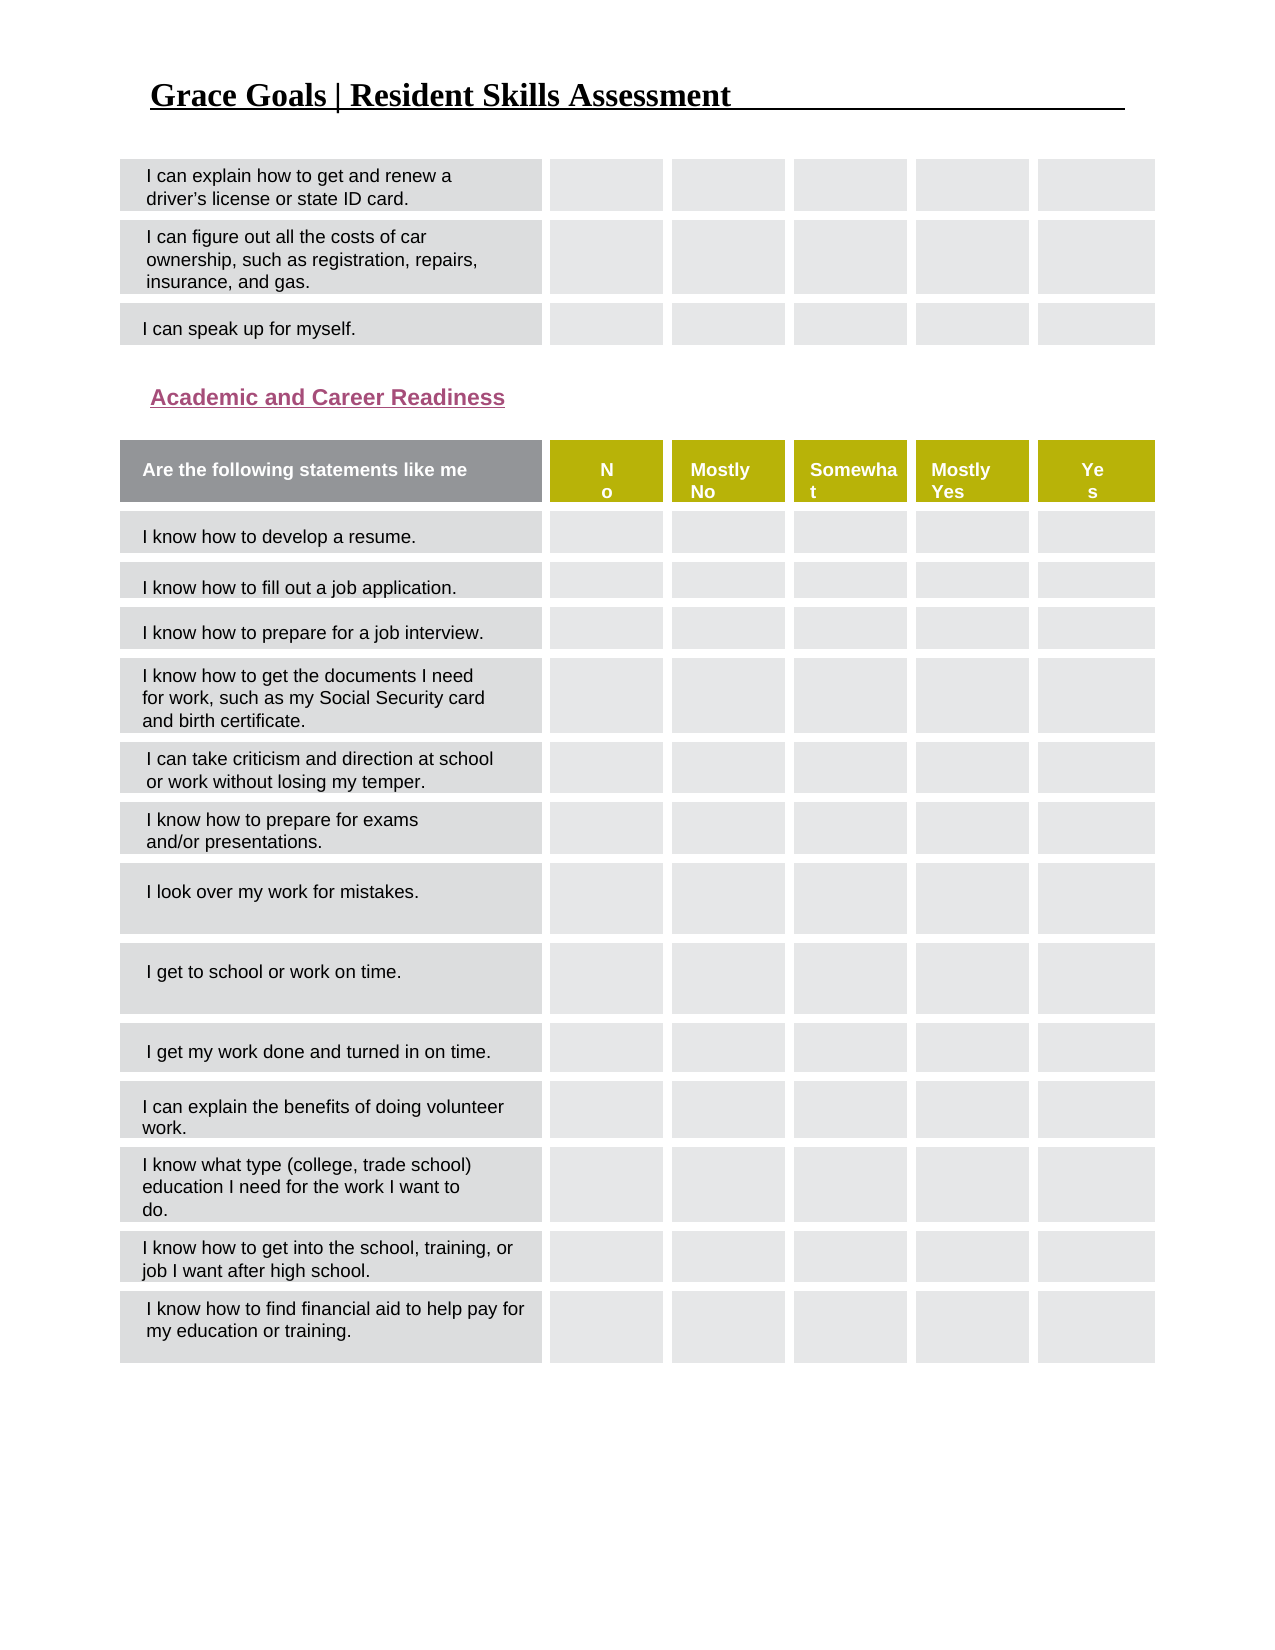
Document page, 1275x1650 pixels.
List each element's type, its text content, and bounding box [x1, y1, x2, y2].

table_cell [916, 220, 1029, 294]
table_cell [1038, 511, 1155, 553]
table_cell [550, 742, 663, 793]
table_header Mostly No [672, 440, 785, 502]
table_cell I know how to prepare for exams and/or presentations. [120, 802, 542, 854]
table_cell [794, 511, 907, 553]
table_cell [794, 607, 907, 649]
table_cell [1038, 863, 1155, 934]
table_cell [550, 658, 663, 733]
table_cell [794, 1147, 907, 1222]
table_header Are the following statements like me [120, 440, 542, 502]
table_cell [1038, 802, 1155, 854]
table_cell [672, 1023, 785, 1072]
table_cell [672, 303, 785, 345]
table_cell [794, 159, 907, 211]
table_cell [672, 943, 785, 1014]
text Academic and Career Readiness [150, 384, 1125, 410]
table_cell I can explain how to get and renew a driver’s license or state ID card. [120, 159, 542, 211]
table_cell I can explain the benefits of doing volunteer work. [120, 1081, 542, 1138]
table_cell [916, 303, 1029, 345]
table_cell [672, 562, 785, 598]
table_cell [916, 1023, 1029, 1072]
table_cell [1038, 1023, 1155, 1072]
table_cell [672, 220, 785, 294]
table_cell [1038, 1081, 1155, 1138]
table_cell I know how to get the documents I need for work, such as my Social Security card and birth certificate. [120, 658, 542, 733]
table_cell [916, 742, 1029, 793]
table_cell [794, 562, 907, 598]
table_cell [672, 1231, 785, 1282]
table_cell [916, 1231, 1029, 1282]
table_cell I can take criticism and direction at school or work without losing my temper. [120, 742, 542, 793]
table_cell [550, 1291, 663, 1363]
table_cell [794, 220, 907, 294]
table_cell [550, 159, 663, 211]
table_cell [916, 159, 1029, 211]
table_cell [672, 863, 785, 934]
table_cell [672, 607, 785, 649]
table_cell [672, 658, 785, 733]
table_cell [550, 562, 663, 598]
table_cell [794, 802, 907, 854]
table_cell [550, 303, 663, 345]
table_cell [794, 1081, 907, 1138]
table_cell [1038, 159, 1155, 211]
table_header No [550, 440, 663, 502]
table_cell [1038, 658, 1155, 733]
table_cell I know what type (college, trade school) education I need for the work I want to do. [120, 1147, 542, 1222]
table_cell [916, 658, 1029, 733]
table_cell I get my work done and turned in on time. [120, 1023, 542, 1072]
table_cell [672, 1147, 785, 1222]
table_cell [672, 1081, 785, 1138]
table_cell [794, 1291, 907, 1363]
table_header Yes [1038, 440, 1155, 502]
table_cell I know how to find financial aid to help pay for my education or training. [120, 1291, 542, 1363]
table_cell [550, 863, 663, 934]
table_cell [916, 562, 1029, 598]
table_cell [794, 742, 907, 793]
table_cell I know how to get into the school, training, or job I want after high school. [120, 1231, 542, 1282]
table_cell [1038, 562, 1155, 598]
table_cell [794, 303, 907, 345]
table_cell [1038, 742, 1155, 793]
table_header Somewhat [794, 440, 907, 502]
table_cell [916, 1147, 1029, 1222]
table_cell I get to school or work on time. [120, 943, 542, 1014]
table_cell [550, 511, 663, 553]
table_cell [794, 1023, 907, 1072]
table_cell [1038, 943, 1155, 1014]
table_cell [672, 511, 785, 553]
table_cell [550, 1081, 663, 1138]
table_cell [672, 802, 785, 854]
table_cell I know how to develop a resume. [120, 511, 542, 553]
table_cell [916, 607, 1029, 649]
table_cell [1038, 220, 1155, 294]
table_cell [794, 658, 907, 733]
table_cell I know how to fill out a job application. [120, 562, 542, 598]
table_cell [672, 1291, 785, 1363]
table_header Mostly Yes [916, 440, 1029, 502]
table_cell [550, 1147, 663, 1222]
table_cell [1038, 1231, 1155, 1282]
table_cell [550, 802, 663, 854]
table_cell [916, 863, 1029, 934]
table_cell [672, 159, 785, 211]
table_cell [550, 1023, 663, 1072]
table_cell I know how to prepare for a job interview. [120, 607, 542, 649]
table_cell [550, 1231, 663, 1282]
table_cell [916, 511, 1029, 553]
table_cell [916, 802, 1029, 854]
table_cell [794, 943, 907, 1014]
table_cell [550, 943, 663, 1014]
table_cell [550, 220, 663, 294]
table_cell I can speak up for myself. [120, 303, 542, 345]
table_cell [794, 1231, 907, 1282]
table_cell [794, 863, 907, 934]
table_cell [916, 1291, 1029, 1363]
table_cell [916, 943, 1029, 1014]
table_cell [1038, 1147, 1155, 1222]
table_cell [1038, 1291, 1155, 1363]
table_cell I look over my work for mistakes. [120, 863, 542, 934]
table_cell [672, 742, 785, 793]
table_cell [1038, 303, 1155, 345]
table_cell I can figure out all the costs of car ownership, such as registration, repairs, insurance, and gas. [120, 220, 542, 294]
table_cell [550, 607, 663, 649]
table_cell [1038, 607, 1155, 649]
table_cell [916, 1081, 1029, 1138]
